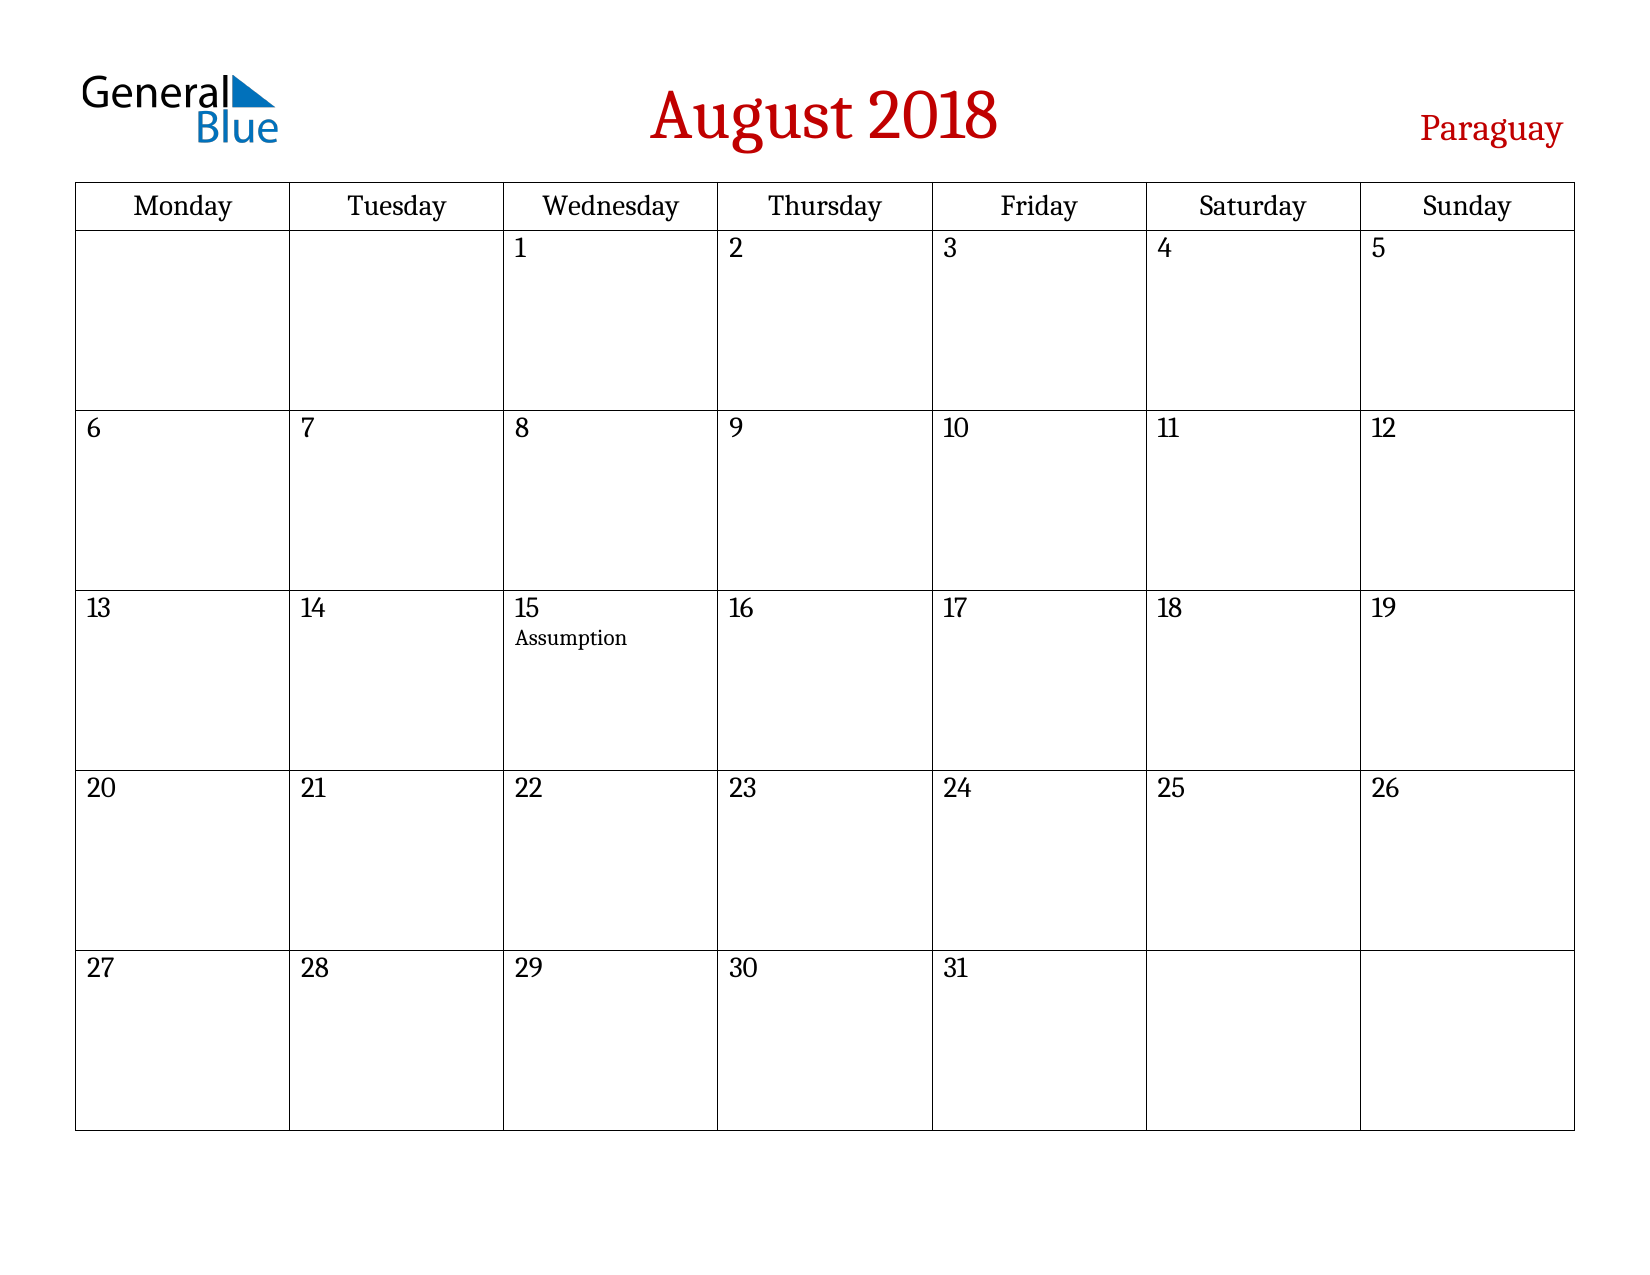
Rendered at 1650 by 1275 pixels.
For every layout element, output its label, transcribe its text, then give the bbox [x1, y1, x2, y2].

table_cell 18 [1147, 591, 1360, 625]
table_cell 27 [76, 951, 289, 985]
table_cell Thursday [718, 183, 932, 230]
table_cell 8 [504, 411, 717, 444]
table_cell 29 [504, 951, 717, 985]
table_cell [76, 985, 289, 1130]
table_cell 3 [933, 231, 1146, 264]
table_cell 13 [76, 591, 289, 625]
table_cell Wednesday [504, 183, 717, 230]
table_cell [718, 265, 932, 410]
table_cell [504, 445, 717, 590]
table_cell 12 [1361, 411, 1574, 444]
table_cell [718, 625, 932, 770]
table_cell 26 [1361, 771, 1574, 805]
table_cell [718, 445, 932, 590]
table_cell [933, 805, 1146, 950]
table_header Paraguay [1146, 75, 1574, 182]
table_cell 22 [504, 771, 717, 805]
table_cell [1361, 805, 1574, 950]
table_cell [1147, 625, 1360, 770]
table_cell [76, 265, 289, 410]
table_cell 24 [933, 771, 1146, 805]
table_cell 31 [933, 951, 1146, 985]
table_cell [76, 805, 289, 950]
table_cell 5 [1361, 231, 1574, 264]
table_cell 16 [718, 591, 932, 625]
table_cell [290, 805, 503, 950]
table_cell Tuesday [290, 183, 503, 230]
table_cell 10 [933, 411, 1146, 444]
table_cell 23 [718, 771, 932, 805]
table_cell [1147, 265, 1360, 410]
table_cell [504, 985, 717, 1130]
table_cell [933, 265, 1146, 410]
table_cell 17 [933, 591, 1146, 625]
table_cell Sunday [1361, 183, 1574, 230]
table_cell [504, 265, 717, 410]
table_cell [718, 985, 932, 1130]
table_cell [933, 445, 1146, 590]
table_header August 2018 [504, 75, 1146, 182]
table_cell 28 [290, 951, 503, 985]
table_cell 2 [718, 231, 932, 264]
table_cell [290, 231, 503, 264]
table_cell [1361, 625, 1574, 770]
table_cell [933, 625, 1146, 770]
table_cell Assumption [504, 625, 717, 770]
table_cell 30 [718, 951, 932, 985]
table_cell 21 [290, 771, 503, 805]
table_cell 14 [290, 591, 503, 625]
table_cell [290, 625, 503, 770]
table_cell Saturday [1147, 183, 1360, 230]
table_cell [933, 985, 1146, 1130]
picture [82, 75, 278, 143]
table_cell [718, 805, 932, 950]
table_cell [76, 625, 289, 770]
table_cell 1 [504, 231, 717, 264]
table_cell 4 [1147, 231, 1360, 264]
table_cell [76, 445, 289, 590]
table_cell [290, 445, 503, 590]
table_cell 11 [1147, 411, 1360, 444]
table_cell 20 [76, 771, 289, 805]
table_cell [290, 985, 503, 1130]
table_cell [1147, 445, 1360, 590]
table_cell 9 [718, 411, 932, 444]
table_cell [504, 805, 717, 950]
table_cell [1147, 985, 1360, 1130]
table_cell [1147, 951, 1360, 985]
table_cell [1361, 951, 1574, 985]
table_cell 15 [504, 591, 717, 625]
table_cell [76, 231, 289, 264]
table_cell [290, 265, 503, 410]
table_header [76, 75, 503, 182]
table_cell 25 [1147, 771, 1360, 805]
table_cell [1147, 805, 1360, 950]
table_cell 7 [290, 411, 503, 444]
table_cell [1361, 445, 1574, 590]
table_cell Friday [933, 183, 1146, 230]
table_cell 19 [1361, 591, 1574, 625]
table_cell [1361, 265, 1574, 410]
table_cell [1361, 985, 1574, 1130]
table_cell 6 [76, 411, 289, 444]
table_cell Monday [76, 183, 289, 230]
